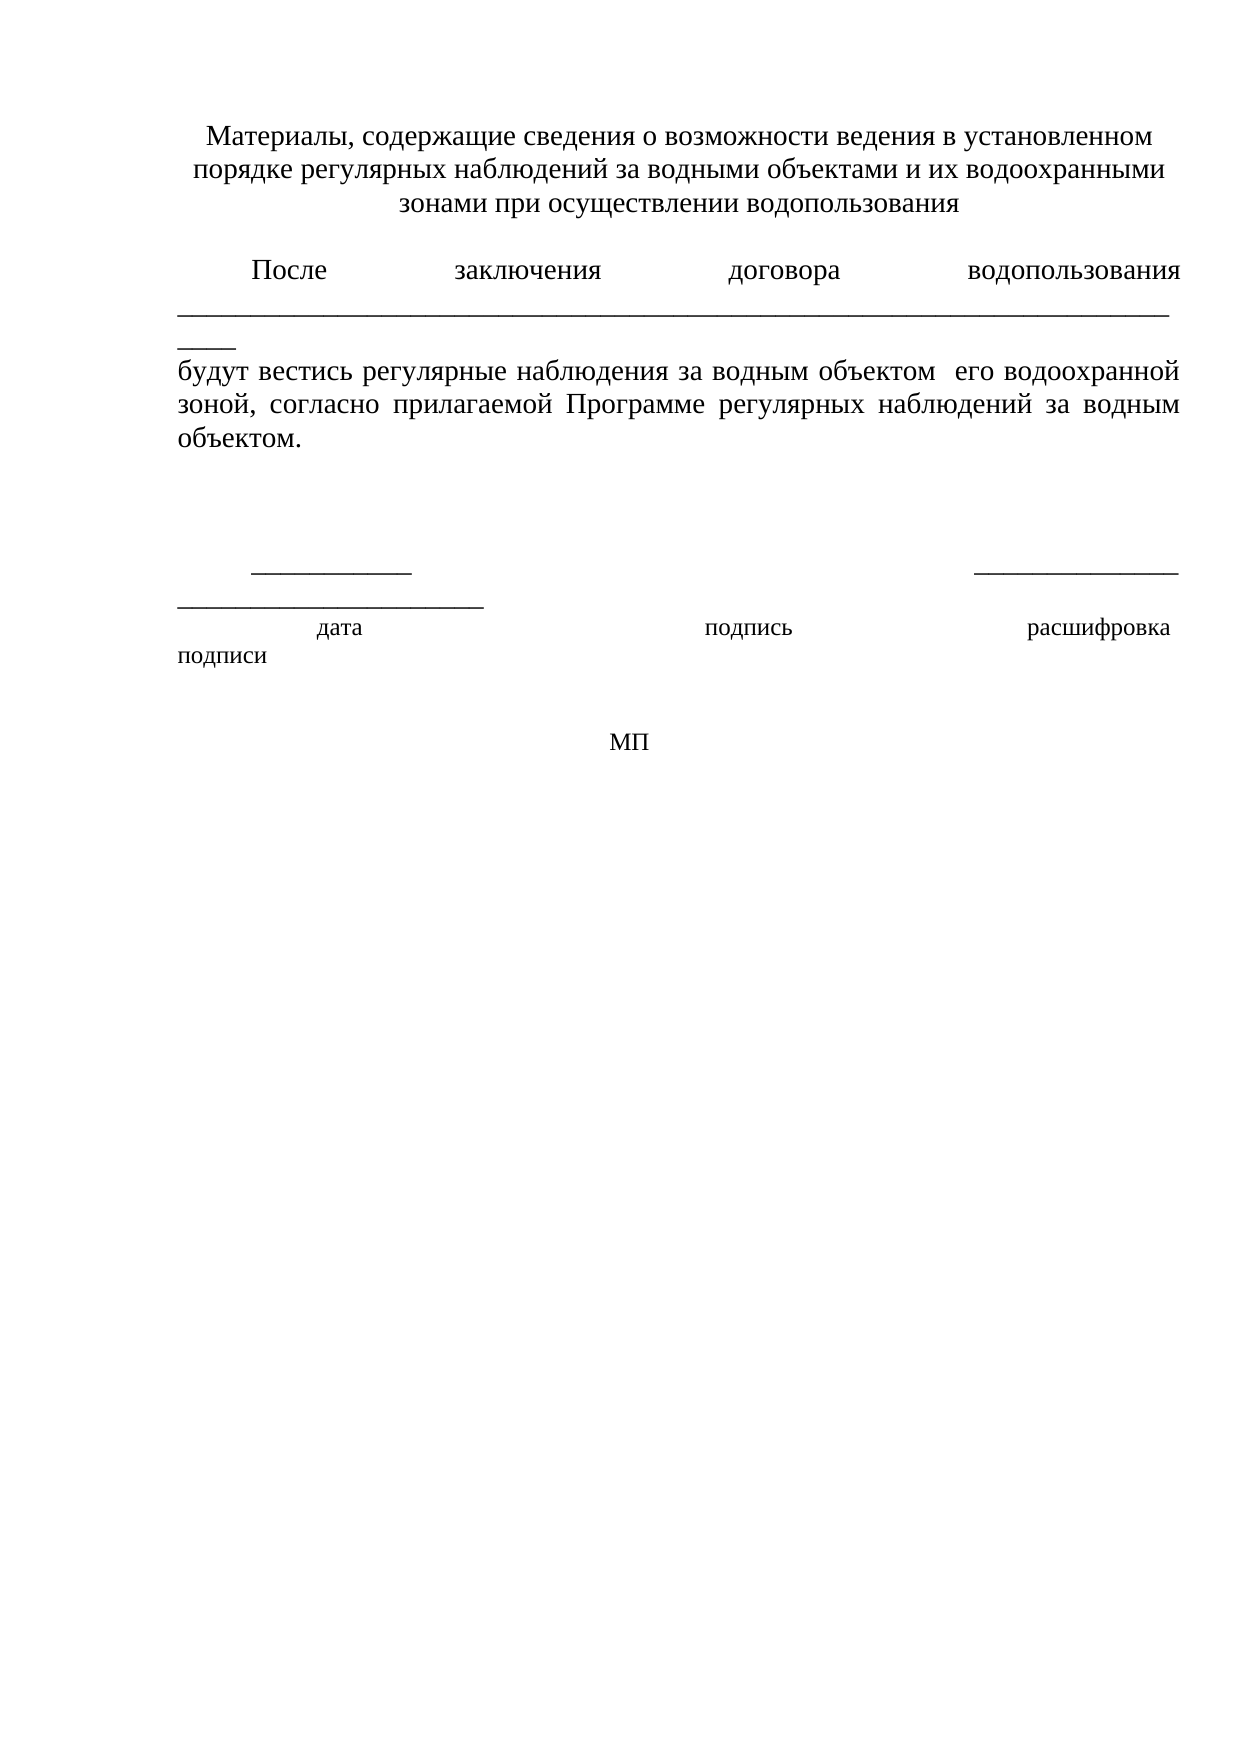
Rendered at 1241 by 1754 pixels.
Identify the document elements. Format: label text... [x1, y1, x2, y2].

text Материалы, содержащие сведения о возможности ведения в установленном порядке регулярных наблюдений за водными объектами и их водоохранными зонами при осуществлении водопользования [177, 118, 1181, 219]
text будут вестись регулярные наблюдения за водным объектом его водоохранной зоной, согласно прилагаемой Программе регулярных наблюдений за водным объектом. [177, 353, 1181, 453]
text дата подпись расшифровка подписи [177, 612, 1181, 669]
text ___________ ______________ _____________________ [177, 544, 1181, 612]
text После заключения договора водопользования ________________________________________________________________________ [177, 252, 1181, 353]
text МП [177, 727, 1181, 755]
